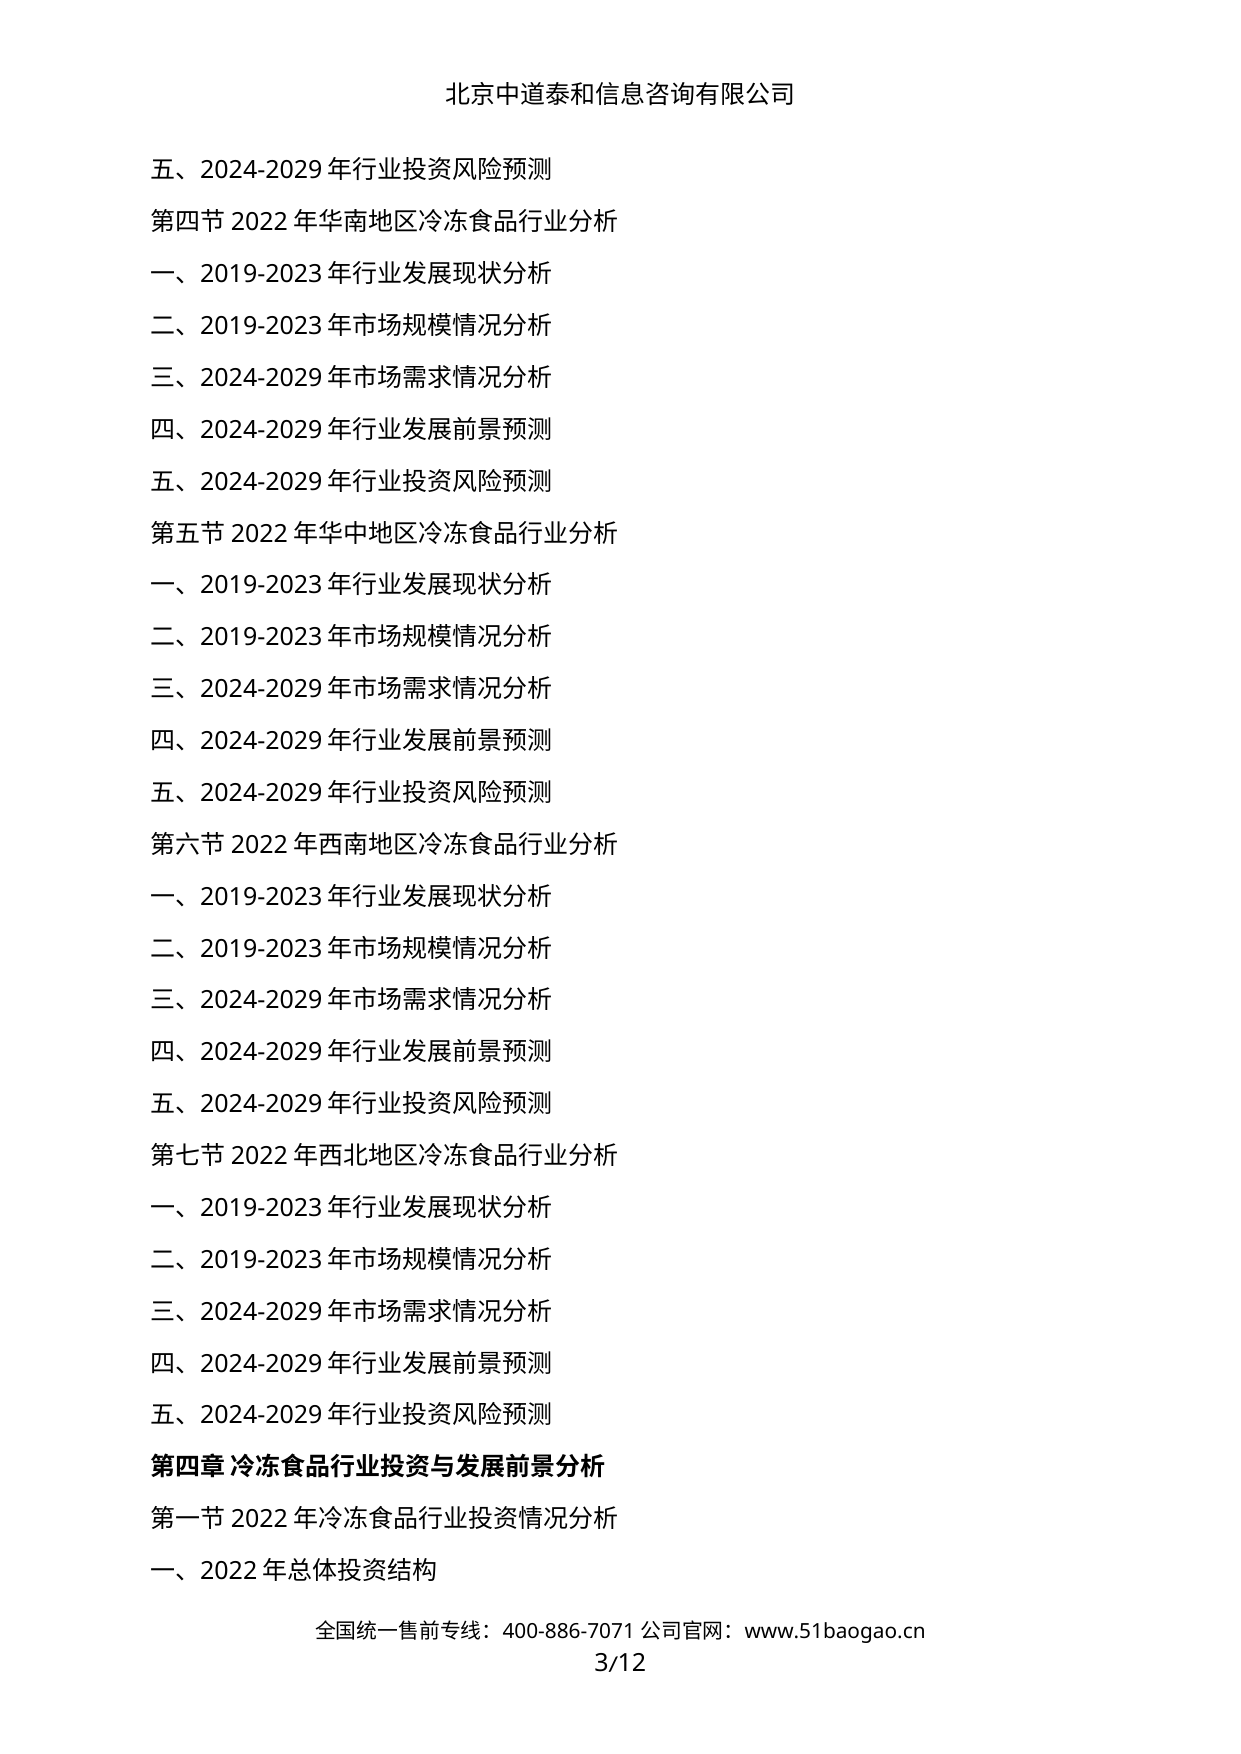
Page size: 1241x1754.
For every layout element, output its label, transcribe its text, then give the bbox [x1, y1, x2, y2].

text 三、2024-2029年市场需求情况分析 [150, 669, 1090, 705]
text 第六节 2022年西南地区冷冻食品行业分析 [150, 824, 1090, 861]
text 第一节 2022年冷冻食品行业投资情况分析 [150, 1499, 1090, 1535]
text 一、2019-2023年行业发展现状分析 [150, 565, 1090, 601]
text 四、2024-2029年行业发展前景预测 [150, 1343, 1090, 1379]
text 一、2019-2023年行业发展现状分析 [150, 1187, 1090, 1224]
text 二、2019-2023年市场规模情况分析 [150, 306, 1090, 342]
text 一、2019-2023年行业发展现状分析 [150, 254, 1090, 290]
text 五、2024-2029年行业投资风险预测 [150, 1084, 1090, 1120]
text 二、2019-2023年市场规模情况分析 [150, 1239, 1090, 1276]
text 四、2024-2029年行业发展前景预测 [150, 721, 1090, 757]
text 四、2024-2029年行业发展前景预测 [150, 409, 1090, 446]
text 二、2019-2023年市场规模情况分析 [150, 617, 1090, 653]
text 一、2022年总体投资结构 [150, 1551, 1090, 1587]
text 五、2024-2029年行业投资风险预测 [150, 461, 1090, 497]
text 第五节 2022年华中地区冷冻食品行业分析 [150, 513, 1090, 549]
text 三、2024-2029年市场需求情况分析 [150, 1291, 1090, 1327]
text 第四章 冷冻食品行业投资与发展前景分析 [150, 1447, 1090, 1483]
text 四、2024-2029年行业发展前景预测 [150, 1032, 1090, 1068]
text 三、2024-2029年市场需求情况分析 [150, 357, 1090, 394]
text 五、2024-2029年行业投资风险预测 [150, 150, 1090, 186]
text 二、2019-2023年市场规模情况分析 [150, 928, 1090, 964]
text 第四节 2022年华南地区冷冻食品行业分析 [150, 202, 1090, 238]
text 三、2024-2029年市场需求情况分析 [150, 980, 1090, 1016]
text 第七节 2022年西北地区冷冻食品行业分析 [150, 1136, 1090, 1172]
text 五、2024-2029年行业投资风险预测 [150, 772, 1090, 809]
text 五、2024-2029年行业投资风险预测 [150, 1395, 1090, 1431]
text 一、2019-2023年行业发展现状分析 [150, 876, 1090, 912]
